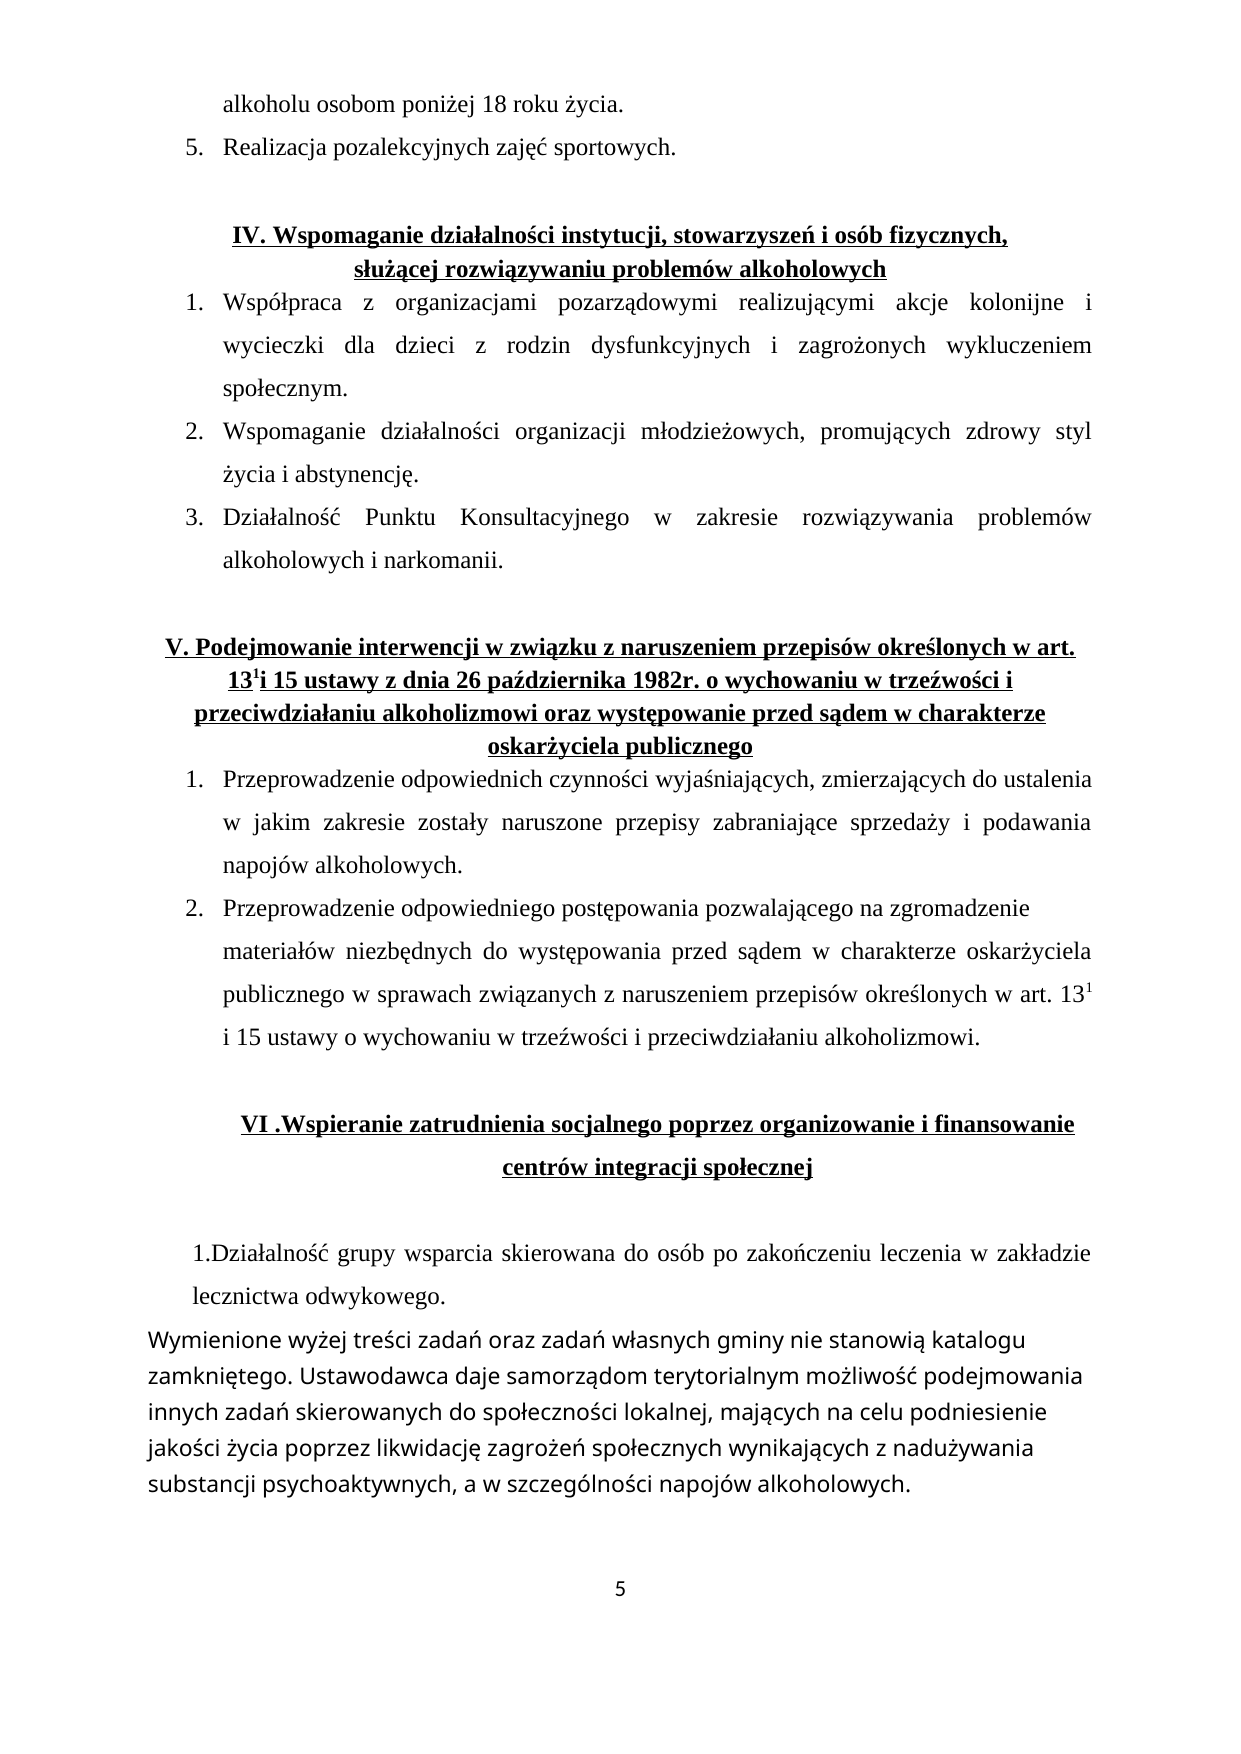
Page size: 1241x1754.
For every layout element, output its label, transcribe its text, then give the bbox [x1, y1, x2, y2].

text Wymienione wyżej treści zadań oraz zadań własnych gminy nie stanowią katalogu zamkniętego. Ustawodawca daje samorządom terytorialnym możliwość podejmowania innych zadań skierowanych do społeczności lokalnej, mających na celu podniesienie jakości życia poprzez likwidację zagrożeń społecznych wynikających z nadużywania substancji psychoaktywnych, a w szczególności napojów alkoholowych. [148, 1324, 1092, 1499]
list Współpraca z organizacjami pozarządowymi realizującymi akcje kolonijne i wycieczki dla dzieci z rodzin dysfunkcyjnych i zagrożonych wykluczeniem społecznym. [185, 287, 1092, 402]
text IV. Wspomaganie działalności instytucji, stowarzyszeń i osób fizycznych, [148, 221, 1092, 249]
text służącej rozwiązywaniu problemów alkoholowych [148, 254, 1092, 282]
text VI .Wspieranie zatrudnienia socjalnego poprzez organizowanie i finansowanie centrów integracji społecznej [223, 1109, 1092, 1181]
list Działalność Punktu Konsultacyjnego w zakresie rozwiązywania problemów alkoholowych i narkomanii. [185, 502, 1092, 574]
list Realizacja pozalekcyjnych zajęć sportowych. [185, 132, 1092, 161]
list Przeprowadzenie odpowiedniego postępowania pozwalającego na zgromadzenie [185, 893, 1092, 922]
text materiałów niezbędnych do występowania przed sądem w charakterze oskarżyciela publicznego w sprawach związanych z naruszeniem przepisów określonych w art. 131 i 15 ustawy o wychowaniu w trzeźwości i przeciwdziałaniu alkoholizmowi. [223, 936, 1092, 1051]
list Wspomaganie działalności organizacji młodzieżowych, promujących zdrowy styl życia i abstynencję. [185, 416, 1092, 488]
text 1.Działalność grupy wsparcia skierowana do osób po zakończeniu leczenia w zakładzie lecznictwa odwykowego. [192, 1238, 1092, 1310]
list Przeprowadzenie odpowiednich czynności wyjaśniających, zmierzających do ustalenia w jakim zakresie zostały naruszone przepisy zabraniające sprzedaży i podawania napojów alkoholowych. [185, 764, 1092, 879]
text V. Podejmowanie interwencji w związku z naruszeniem przepisów określonych w art. 131i 15 ustawy z dnia 26 października 1982r. o wychowaniu w trzeźwości i przeciwdziałaniu alkoholizmowi oraz występowanie przed sądem w charakterze oskarżyciela publicznego [148, 632, 1092, 759]
text alkoholu osobom poniżej 18 roku życia. [185, 89, 1092, 117]
